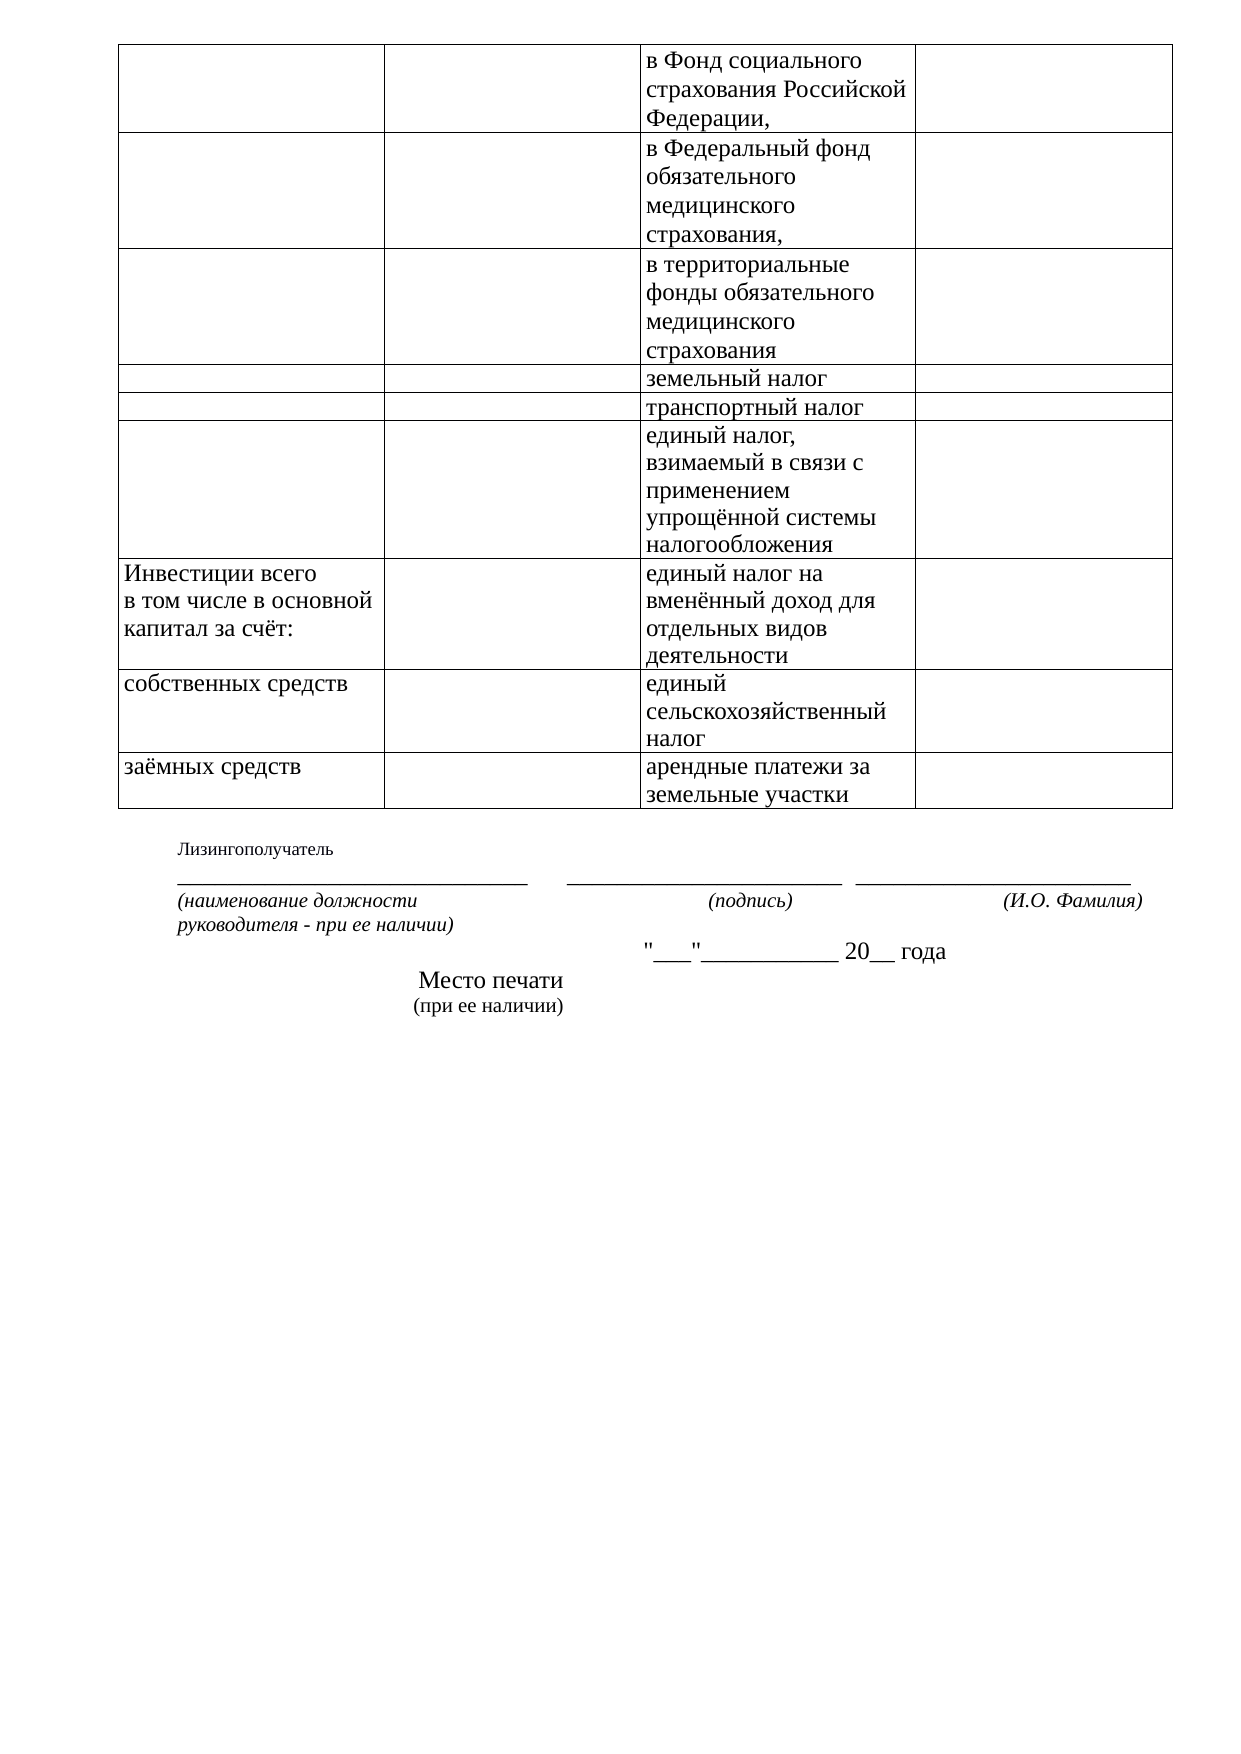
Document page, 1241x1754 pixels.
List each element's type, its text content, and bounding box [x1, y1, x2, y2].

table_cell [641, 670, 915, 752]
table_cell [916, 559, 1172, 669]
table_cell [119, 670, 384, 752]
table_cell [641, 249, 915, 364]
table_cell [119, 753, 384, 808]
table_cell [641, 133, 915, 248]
text Место печати [343, 965, 1165, 993]
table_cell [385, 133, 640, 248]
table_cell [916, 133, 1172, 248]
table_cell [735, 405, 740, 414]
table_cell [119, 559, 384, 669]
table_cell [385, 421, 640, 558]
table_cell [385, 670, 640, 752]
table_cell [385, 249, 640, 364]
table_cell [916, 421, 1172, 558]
text (наименование должности (подпись) (И.О. Фамилия) [118, 888, 1165, 912]
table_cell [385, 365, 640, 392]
text руководителя - при ее наличии) [118, 912, 1165, 936]
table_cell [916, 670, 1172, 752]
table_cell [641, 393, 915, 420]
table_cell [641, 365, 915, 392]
text ____________________________ ______________________ ______________________ [118, 859, 1165, 888]
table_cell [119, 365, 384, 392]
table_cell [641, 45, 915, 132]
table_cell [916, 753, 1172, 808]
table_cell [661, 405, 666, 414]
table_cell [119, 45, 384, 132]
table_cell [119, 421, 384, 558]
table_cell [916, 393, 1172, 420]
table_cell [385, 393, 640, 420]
text Лизингополучатель [118, 837, 1165, 859]
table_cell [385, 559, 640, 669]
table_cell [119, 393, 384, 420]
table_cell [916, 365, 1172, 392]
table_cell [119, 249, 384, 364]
text "___"___________ 20__ года [568, 936, 1165, 965]
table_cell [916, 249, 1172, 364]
text (при ее наличии) [118, 993, 1165, 1017]
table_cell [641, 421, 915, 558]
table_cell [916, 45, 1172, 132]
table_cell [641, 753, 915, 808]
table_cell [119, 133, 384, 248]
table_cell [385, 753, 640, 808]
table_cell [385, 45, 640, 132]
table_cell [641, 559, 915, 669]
